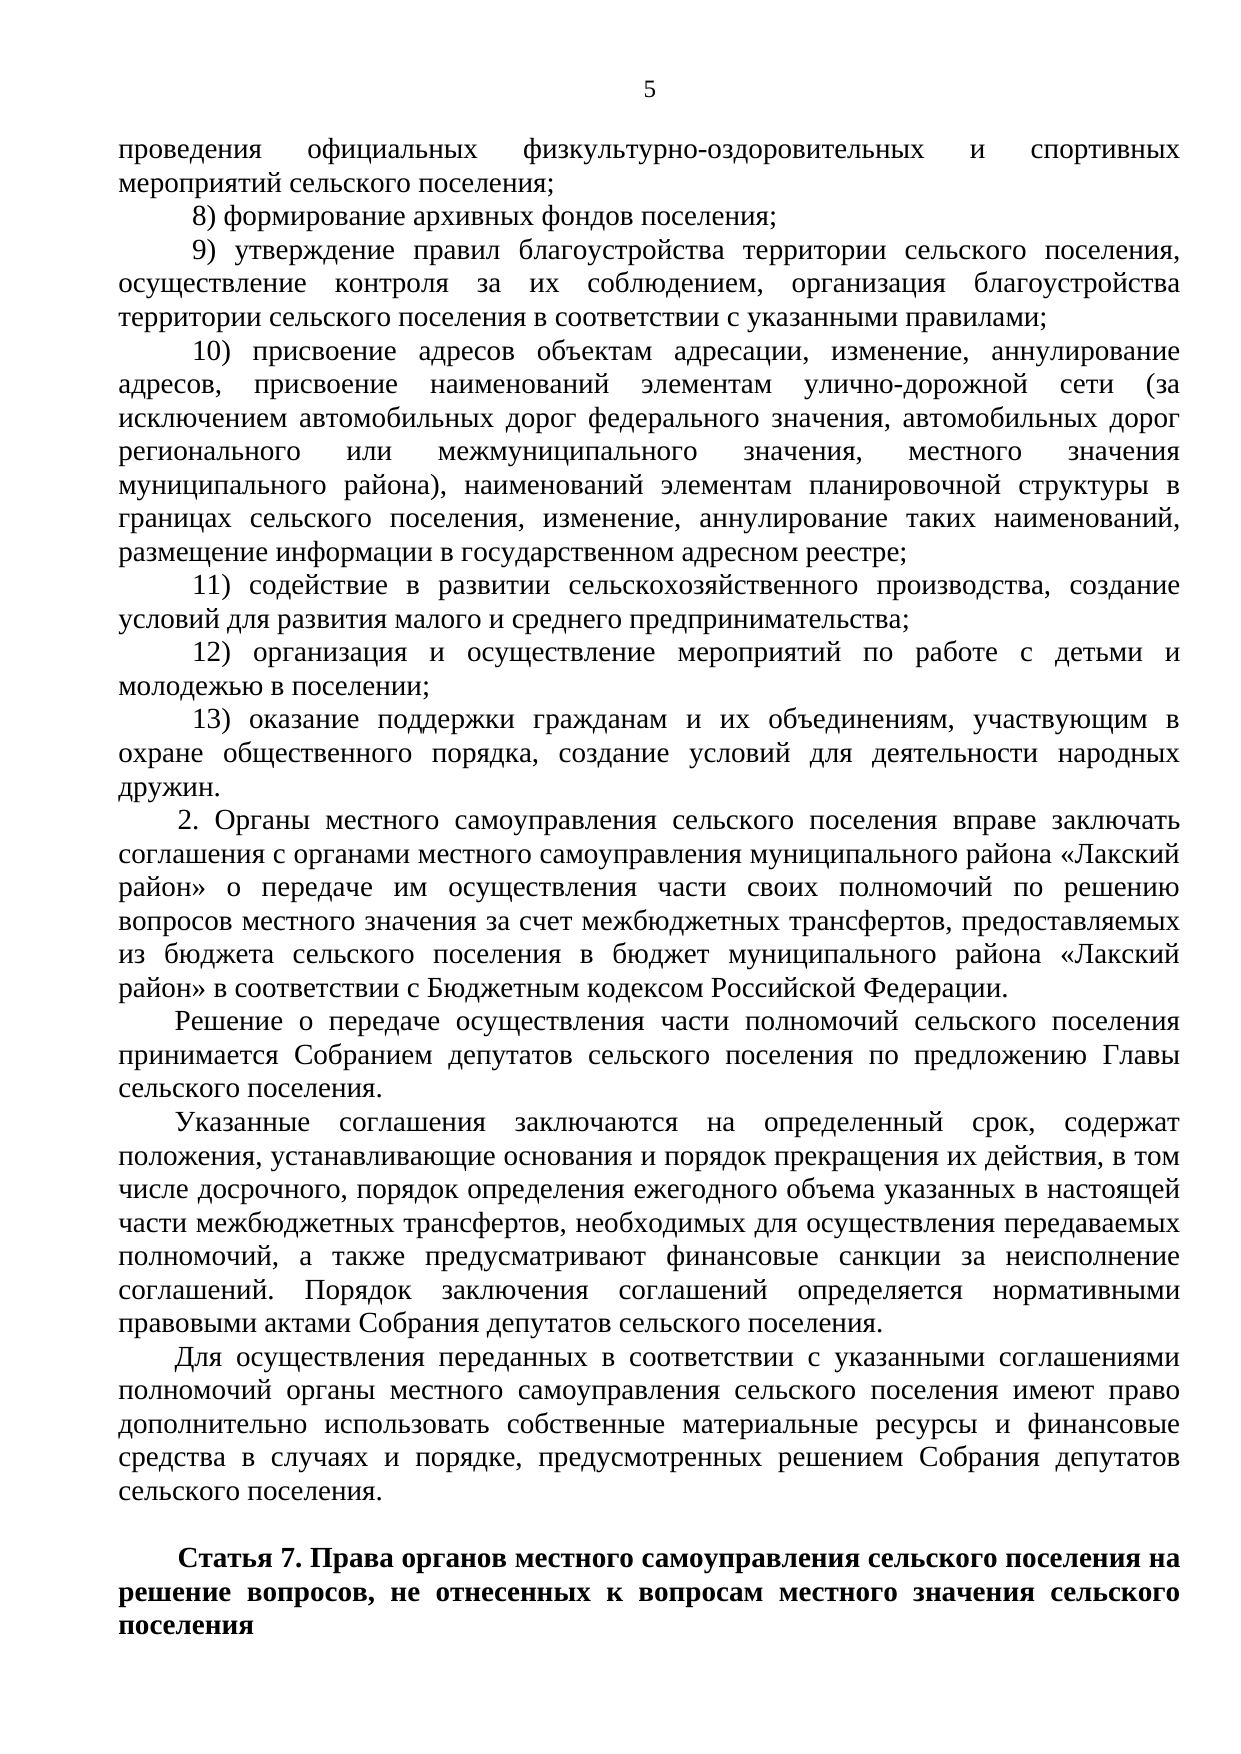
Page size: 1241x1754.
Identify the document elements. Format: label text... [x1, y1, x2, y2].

text Указанные соглашения заключаются на определенный срок, содержат положения, устанавливающие основания и порядок прекращения их действия, в том числе досрочного, порядок определения ежегодного объема указанных в настоящей части межбюджетных трансфертов, необходимых для осуществления передаваемых полномочий, а также предусматривают финансовые санкции за неисполнение соглашений. Порядок заключения соглашений определяется нормативными правовыми актами Собрания депутатов сельского поселения. [118, 1104, 1181, 1339]
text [118, 131, 1181, 198]
text 9) утверждение правил благоустройства территории сельского поселения, осуществление контроля за их соблюдением, организация благоустройства территории сельского поселения в соответствии с указанными правилами; [118, 232, 1181, 333]
text Для осуществления переданных в соответствии с указанными соглашениями полномочий органы местного самоуправления сельского поселения имеют право дополнительно использовать собственные материальные ресурсы и финансовые средства в случаях и порядке, предусмотренных решением Собрания депутатов сельского поселения. [118, 1339, 1181, 1507]
text 13) оказание поддержки гражданам и их объединениям, участвующим в охране общественного порядка, создание условий для деятельности народных дружин. [118, 702, 1181, 802]
text 10) присвоение адресов объектам адресации, изменение, аннулирование адресов, присвоение наименований элементам улично-дорожной сети (за исключением автомобильных дорог федерального значения, автомобильных дорог регионального или межмуниципального значения, местного значения муниципального района), наименований элементам планировочной структуры в границах сельского поселения, изменение, аннулирование таких наименований, размещение информации в государственном адресном реестре; [118, 333, 1181, 567]
text Решение о передаче осуществления части полномочий сельского поселения принимается Собранием депутатов сельского поселения по предложению Главы сельского поселения. [118, 1003, 1181, 1104]
text Статья 7. Права органов местного самоуправления сельского поселения на решение вопросов, не отнесенных к вопросам местного значения сельского поселения [118, 1540, 1181, 1641]
text 12) организация и осуществление мероприятий по работе с детьми и молодежью в поселении; [118, 634, 1181, 702]
text 2. Органы местного самоуправления сельского поселения вправе заключать соглашения с органами местного самоуправления муниципального района «Лакский район» о передаче им осуществления части своих полномочий по решению вопросов местного значения за счет межбюджетных трансфертов, предоставляемых из бюджета сельского поселения в бюджет муниципального района «Лакский район» в соответствии с Бюджетным кодексом Российской Федерации. [118, 802, 1181, 1003]
text 11) содействие в развитии сельскохозяйственного производства, создание условий для развития малого и среднего предпринимательства; [118, 567, 1181, 634]
text 8) формирование архивных фондов поселения; [118, 198, 1181, 232]
